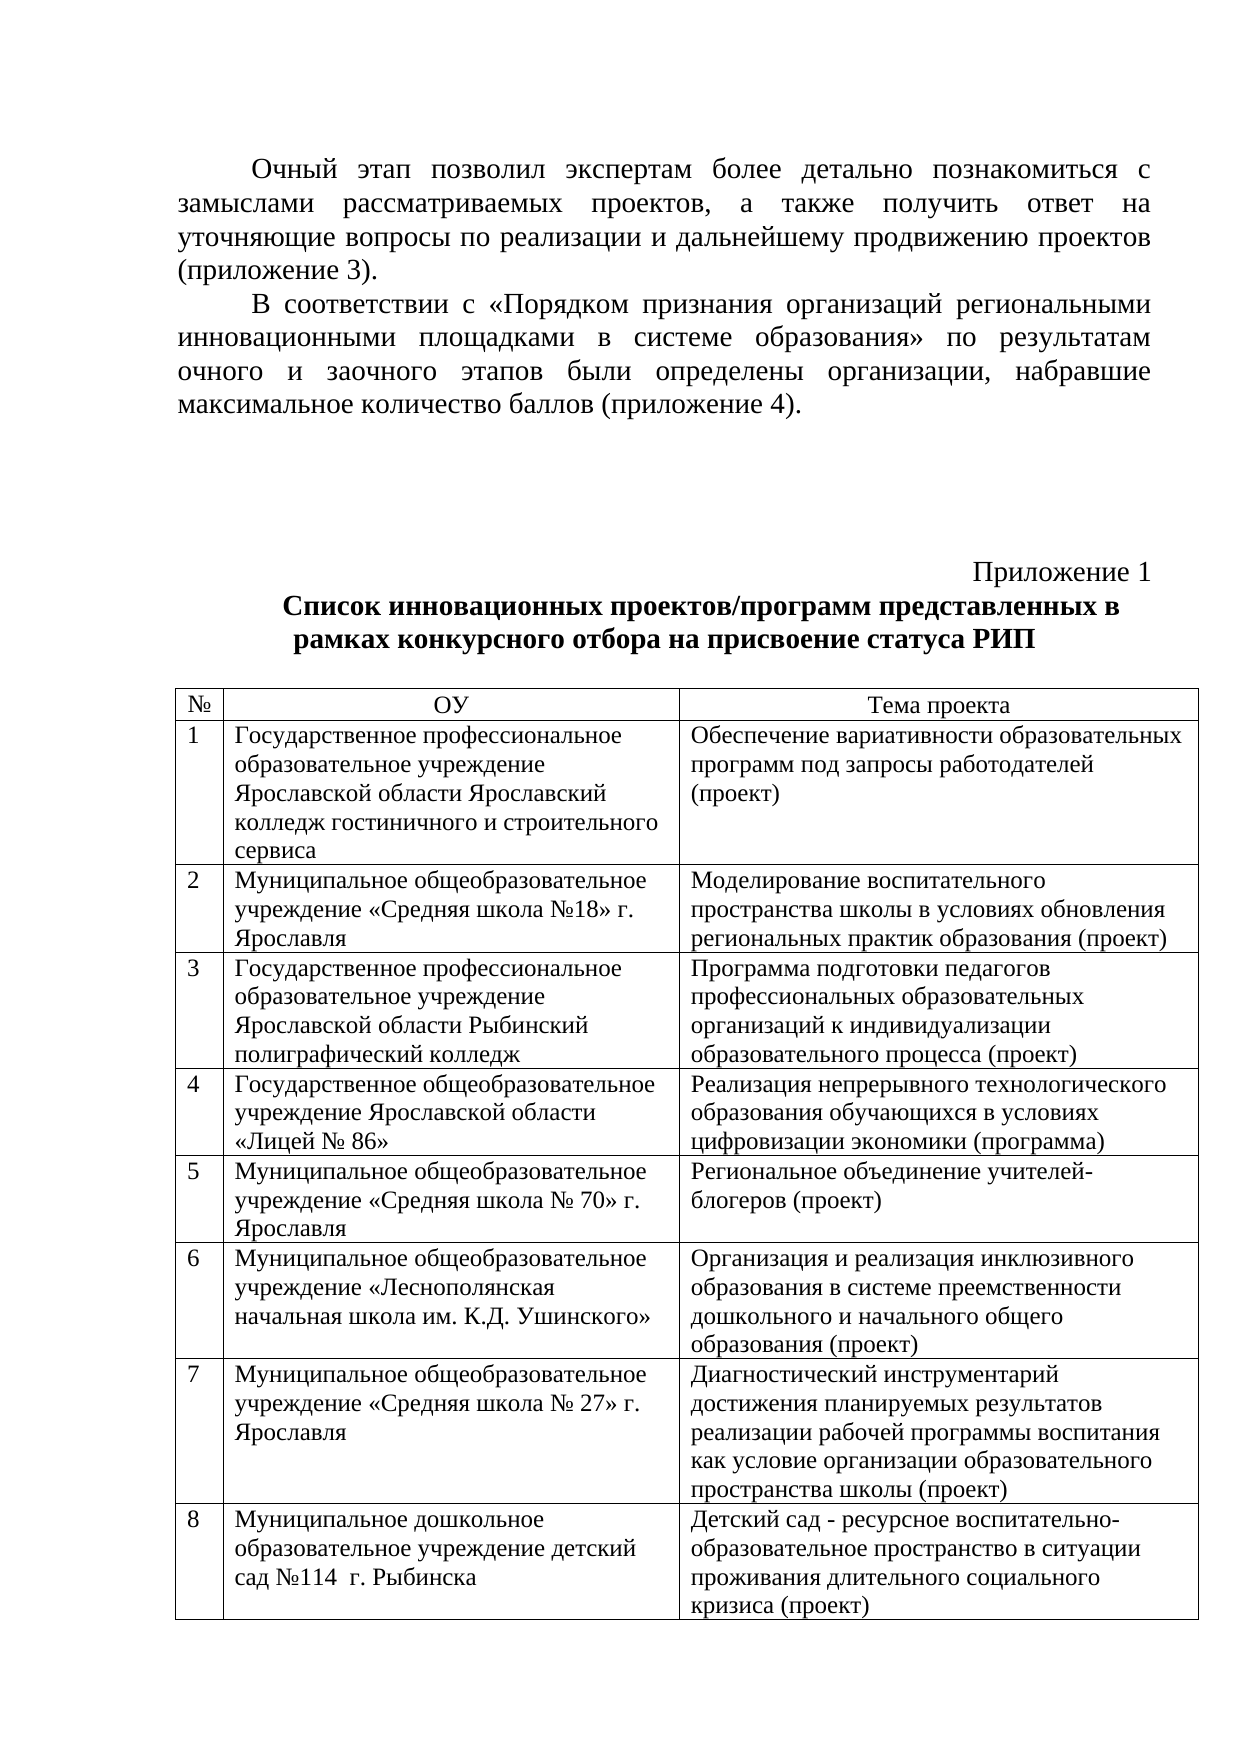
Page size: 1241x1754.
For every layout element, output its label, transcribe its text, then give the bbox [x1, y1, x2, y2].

table_cell Диагностический инструментарий достижения планируемых результатов реализации рабочей программы воспитания как условие организации образовательного пространства школы (проект) [680, 1359, 1198, 1503]
table_header № [176, 689, 223, 719]
table_cell Государственное профессиональное образовательное учреждение Ярославской области Рыбинский полиграфический колледж [224, 953, 679, 1068]
table_cell 6 [176, 1243, 223, 1358]
table_cell Моделирование воспитательного пространства школы в условиях обновления региональных практик образования (проект) [680, 865, 1198, 952]
table_cell Муниципальное общеобразовательное учреждение «Средняя школа №18» г. Ярославля [224, 865, 679, 952]
table_header Тема проекта [680, 689, 1198, 719]
table_cell Муниципальное общеобразовательное учреждение «Леснополянская начальная школа им. К.Д. Ушинского» [224, 1243, 679, 1358]
text В соответствии с «Порядком признания организаций региональными инновационными площадками в системе образования» по результатам очного и заочного этапов были определены организации, набравшие максимальное количество баллов (приложение 4). [177, 286, 1152, 420]
table_cell Организация и реализация инклюзивного образования в системе преемственности дошкольного и начального общего образования (проект) [680, 1243, 1198, 1358]
table_cell Региональное объединение учителей-блогеров (проект) [680, 1156, 1198, 1242]
table_cell Муниципальное дошкольное образовательное учреждение детский сад №114 г. Рыбинска [224, 1504, 679, 1619]
table_cell 5 [176, 1156, 223, 1242]
table_cell Программа подготовки педагогов профессиональных образовательных организаций к индивидуализации образовательного процесса (проект) [680, 953, 1198, 1068]
table_cell 3 [176, 953, 223, 1068]
table_cell Государственное профессиональное образовательное учреждение Ярославской области Ярославский колледж гостиничного и строительного сервиса [224, 721, 679, 864]
table_cell Реализация непрерывного технологического образования обучающихся в условиях цифровизации экономики (программа) [680, 1069, 1198, 1155]
table_cell Муниципальное общеобразовательное учреждение «Средняя школа № 27» г. Ярославля [224, 1359, 679, 1503]
table_cell Обеспечение вариативности образовательных программ под запросы работодателей (проект) [680, 721, 1198, 864]
table_header ОУ [224, 689, 679, 719]
text Список инновационных проектов/программ представленных в рамках конкурсного отбора на присвоение статуса РИП [177, 588, 1152, 655]
table_cell 7 [176, 1359, 223, 1503]
text Очный этап позволил экспертам более детально познакомиться с замыслами рассматриваемых проектов, а также получить ответ на уточняющие вопросы по реализации и дальнейшему продвижению проектов (приложение 3). [177, 152, 1152, 286]
table_cell 1 [176, 721, 223, 864]
table_cell Детский сад - ресурсное воспитательно-образовательное пространство в ситуации проживания длительного социального кризиса (проект) [680, 1504, 1198, 1619]
table_cell 4 [176, 1069, 223, 1155]
text Приложение 1 [177, 554, 1152, 588]
table_cell 2 [176, 865, 223, 952]
table_cell 8 [176, 1504, 223, 1619]
table_cell Муниципальное общеобразовательное учреждение «Средняя школа № 70» г. Ярославля [224, 1156, 679, 1242]
table_cell Государственное общеобразовательное учреждение Ярославской области «Лицей № 86» [224, 1069, 679, 1155]
